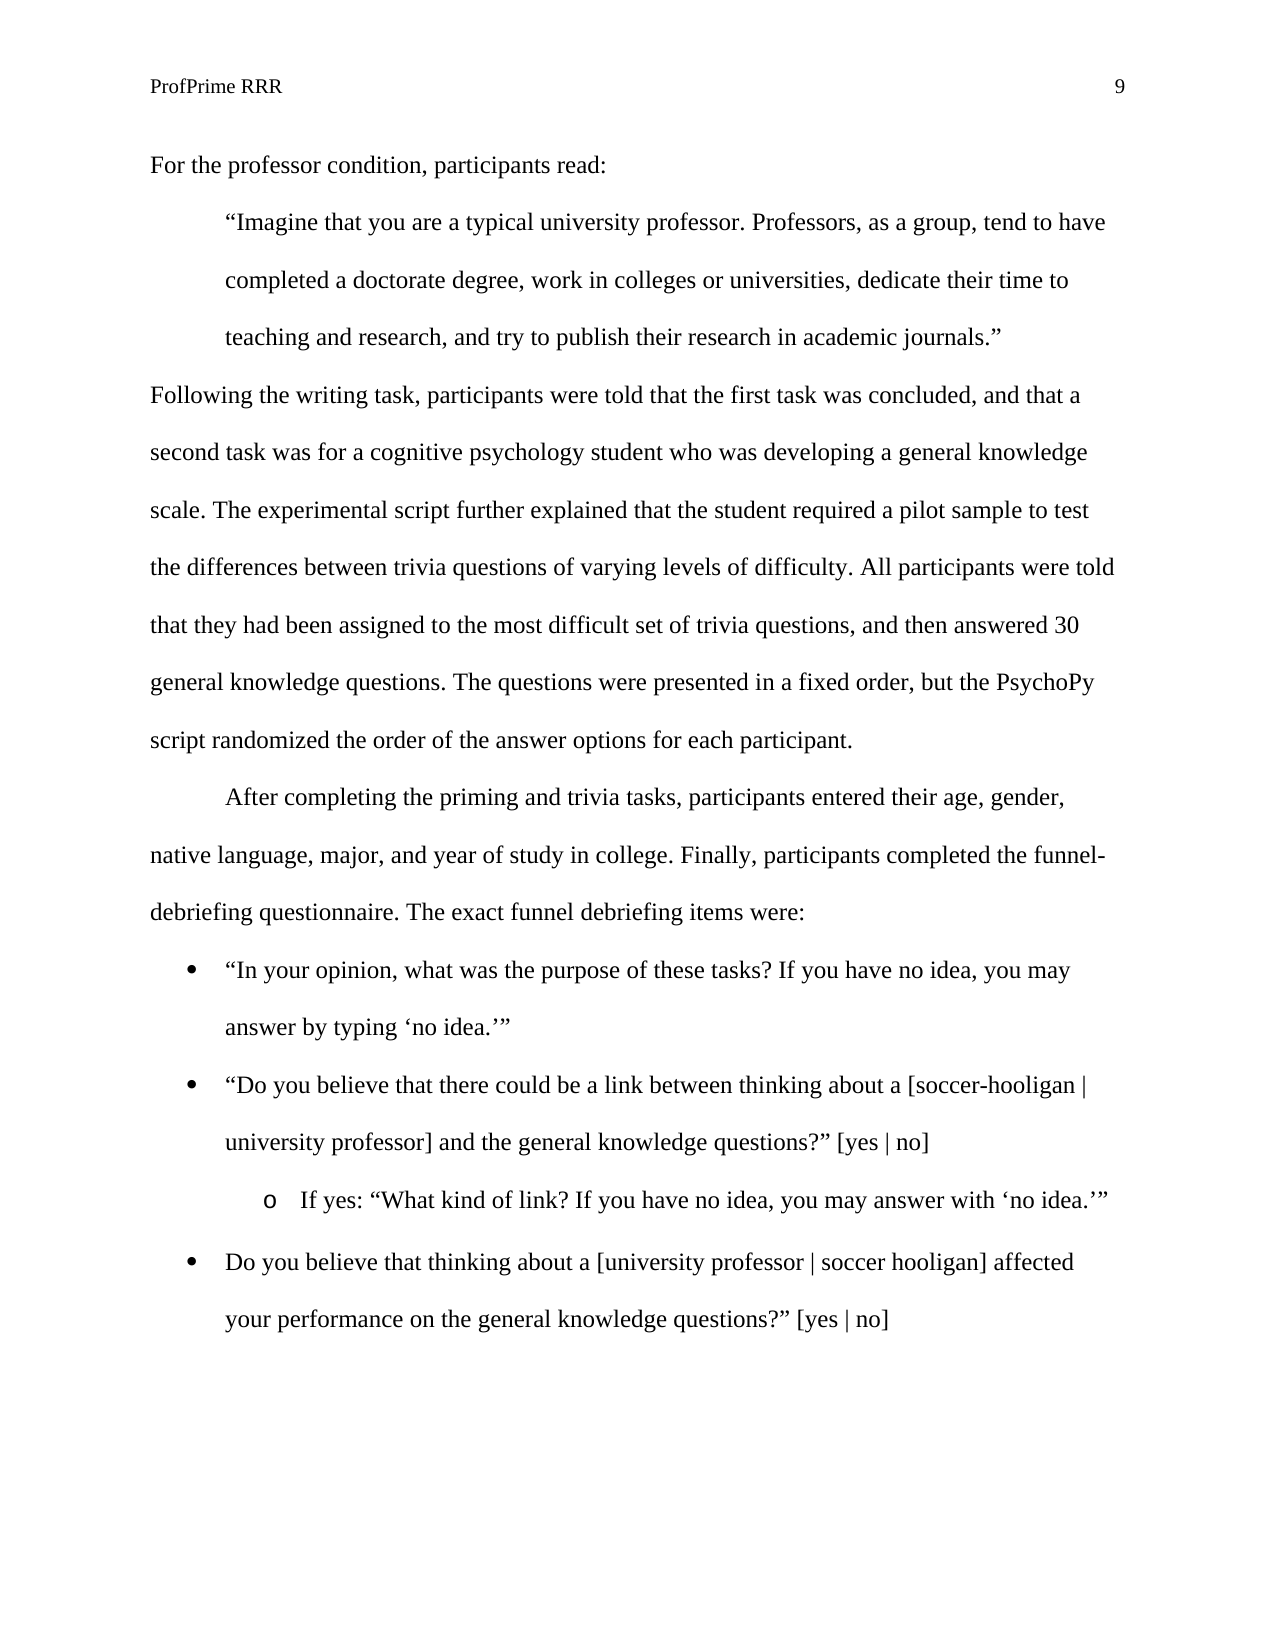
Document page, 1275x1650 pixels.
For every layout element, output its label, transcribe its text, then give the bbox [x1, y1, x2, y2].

text “Imagine that you are a typical university professor. Professors, as a group, tend to have completed a doctorate degree, work in colleges or universities, dedicate their time to teaching and research, and try to publish their research in academic journals.” [225, 207, 1125, 351]
list “In your opinion, what was the purpose of these tasks? If you have no idea, you may answer by typing ‘no idea.’” [187, 955, 1125, 1041]
text Following the writing task, participants were told that the first task was concluded, and that a second task was for a cognitive psychology student who was developing a general knowledge scale. The experimental script further explained that the student required a pilot sample to test the differences between trivia questions of varying levels of difficulty. All participants were told that they had been assigned to the most difficult set of trivia questions, and then answered 30 general knowledge questions. The questions were presented in a fixed order, but the PsychoPy script randomized the order of the answer options for each participant. [150, 380, 1125, 754]
list “Do you believe that there could be a link between thinking about a [soccer-hooligan | university professor] and the general knowledge questions?” [yes | no] [187, 1070, 1125, 1156]
text For the professor condition, participants read: [150, 150, 1125, 179]
list Do you believe that thinking about a [university professor | soccer hooligan] affected your performance on the general knowledge questions?” [yes | no] [187, 1247, 1125, 1333]
list If yes: “What kind of link? If you have no idea, you may answer with ‘no idea.’” [262, 1185, 1125, 1216]
text After completing the priming and trivia tasks, participants entered their age, gender, native language, major, and year of study in college. Finally, participants completed the funnel-debriefing questionnaire. The exact funnel debriefing items were: [150, 782, 1125, 926]
